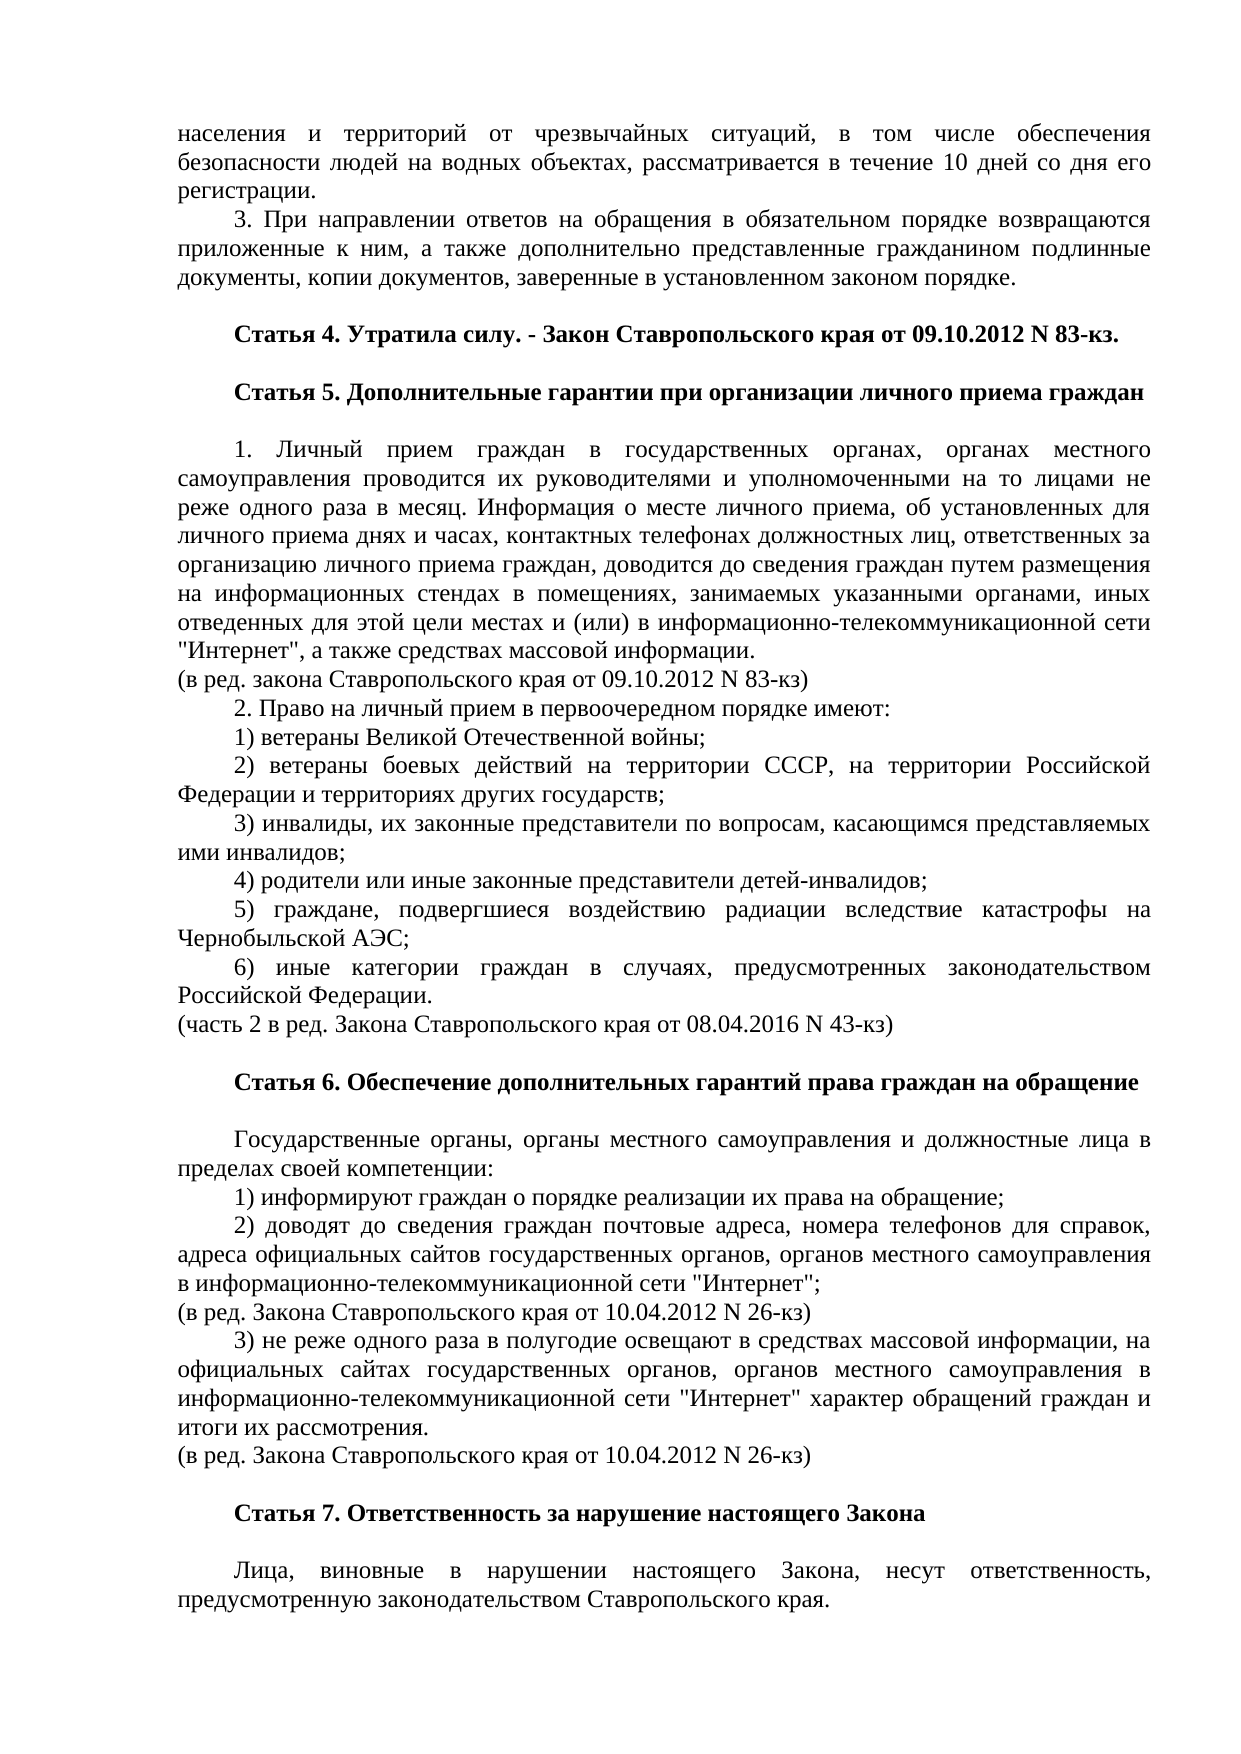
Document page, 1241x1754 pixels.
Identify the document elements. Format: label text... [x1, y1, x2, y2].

text 3) не реже одного раза в полугодие освещают в средствах массовой информации, на официальных сайтах государственных органов, органов местного самоуправления в информационно-телекоммуникационной сети "Интернет" характер обращений граждан и итоги их рассмотрения. [177, 1326, 1152, 1441]
text 5) граждане, подвергшиеся воздействию радиации вследствие катастрофы на Чернобыльской АЭС; [177, 894, 1152, 952]
text (часть 2 в ред. Закона Ставропольского края от 08.04.2016 N 43-кз) [177, 1009, 1152, 1038]
text 1. Личный прием граждан в государственных органах, органах местного самоуправления проводится их руководителями и уполномоченными на то лицами не реже одного раза в месяц. Информация о месте личного приема, об установленных для личного приема днях и часах, контактных телефонах должностных лиц, ответственных за организацию личного приема граждан, доводится до сведения граждан путем размещения на информационных стендах в помещениях, занимаемых указанными органами, иных отведенных для этой цели местах и (или) в информационно-телекоммуникационной сети "Интернет", а также средствах массовой информации. [177, 434, 1152, 664]
title Статья 5. Дополнительные гарантии при организации личного приема граждан [177, 377, 1152, 406]
text (в ред. Закона Ставропольского края от 10.04.2012 N 26-кз) [177, 1297, 1152, 1326]
text 2) доводят до сведения граждан почтовые адреса, номера телефонов для справок, адреса официальных сайтов государственных органов, органов местного самоуправления в информационно-телекоммуникационной сети "Интернет"; [177, 1211, 1152, 1297]
text (в ред. закона Ставропольского края от 09.10.2012 N 83-кз) [177, 664, 1152, 693]
text 1) информируют граждан о порядке реализации их права на обращение; [177, 1182, 1152, 1211]
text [177, 118, 1152, 204]
title Статья 6. Обеспечение дополнительных гарантий права граждан на обращение [177, 1067, 1152, 1096]
title Статья 4. Утратила силу. - Закон Ставропольского края от 09.10.2012 N 83-кз. [177, 319, 1152, 348]
text 4) родители или иные законные представители детей-инвалидов; [177, 866, 1152, 894]
text 1) ветераны Великой Отечественной войны; [177, 722, 1152, 751]
title Статья 7. Ответственность за нарушение настоящего Закона [177, 1498, 1152, 1527]
text 6) иные категории граждан в случаях, предусмотренных законодательством Российской Федерации. [177, 952, 1152, 1009]
text Лица, виновные в нарушении настоящего Закона, несут ответственность, предусмотренную законодательством Ставропольского края. [177, 1556, 1152, 1613]
text 3) инвалиды, их законные представители по вопросам, касающимся представляемых ими инвалидов; [177, 808, 1152, 866]
text 2. Право на личный прием в первоочередном порядке имеют: [177, 693, 1152, 722]
text 3. При направлении ответов на обращения в обязательном порядке возвращаются приложенные к ним, а также дополнительно представленные гражданином подлинные документы, копии документов, заверенные в установленном законом порядке. [177, 204, 1152, 291]
text Государственные органы, органы местного самоуправления и должностные лица в пределах своей компетенции: [177, 1124, 1152, 1182]
text (в ред. Закона Ставропольского края от 10.04.2012 N 26-кз) [177, 1441, 1152, 1469]
text 2) ветераны боевых действий на территории СССР, на территории Российской Федерации и территориях других государств; [177, 751, 1152, 808]
